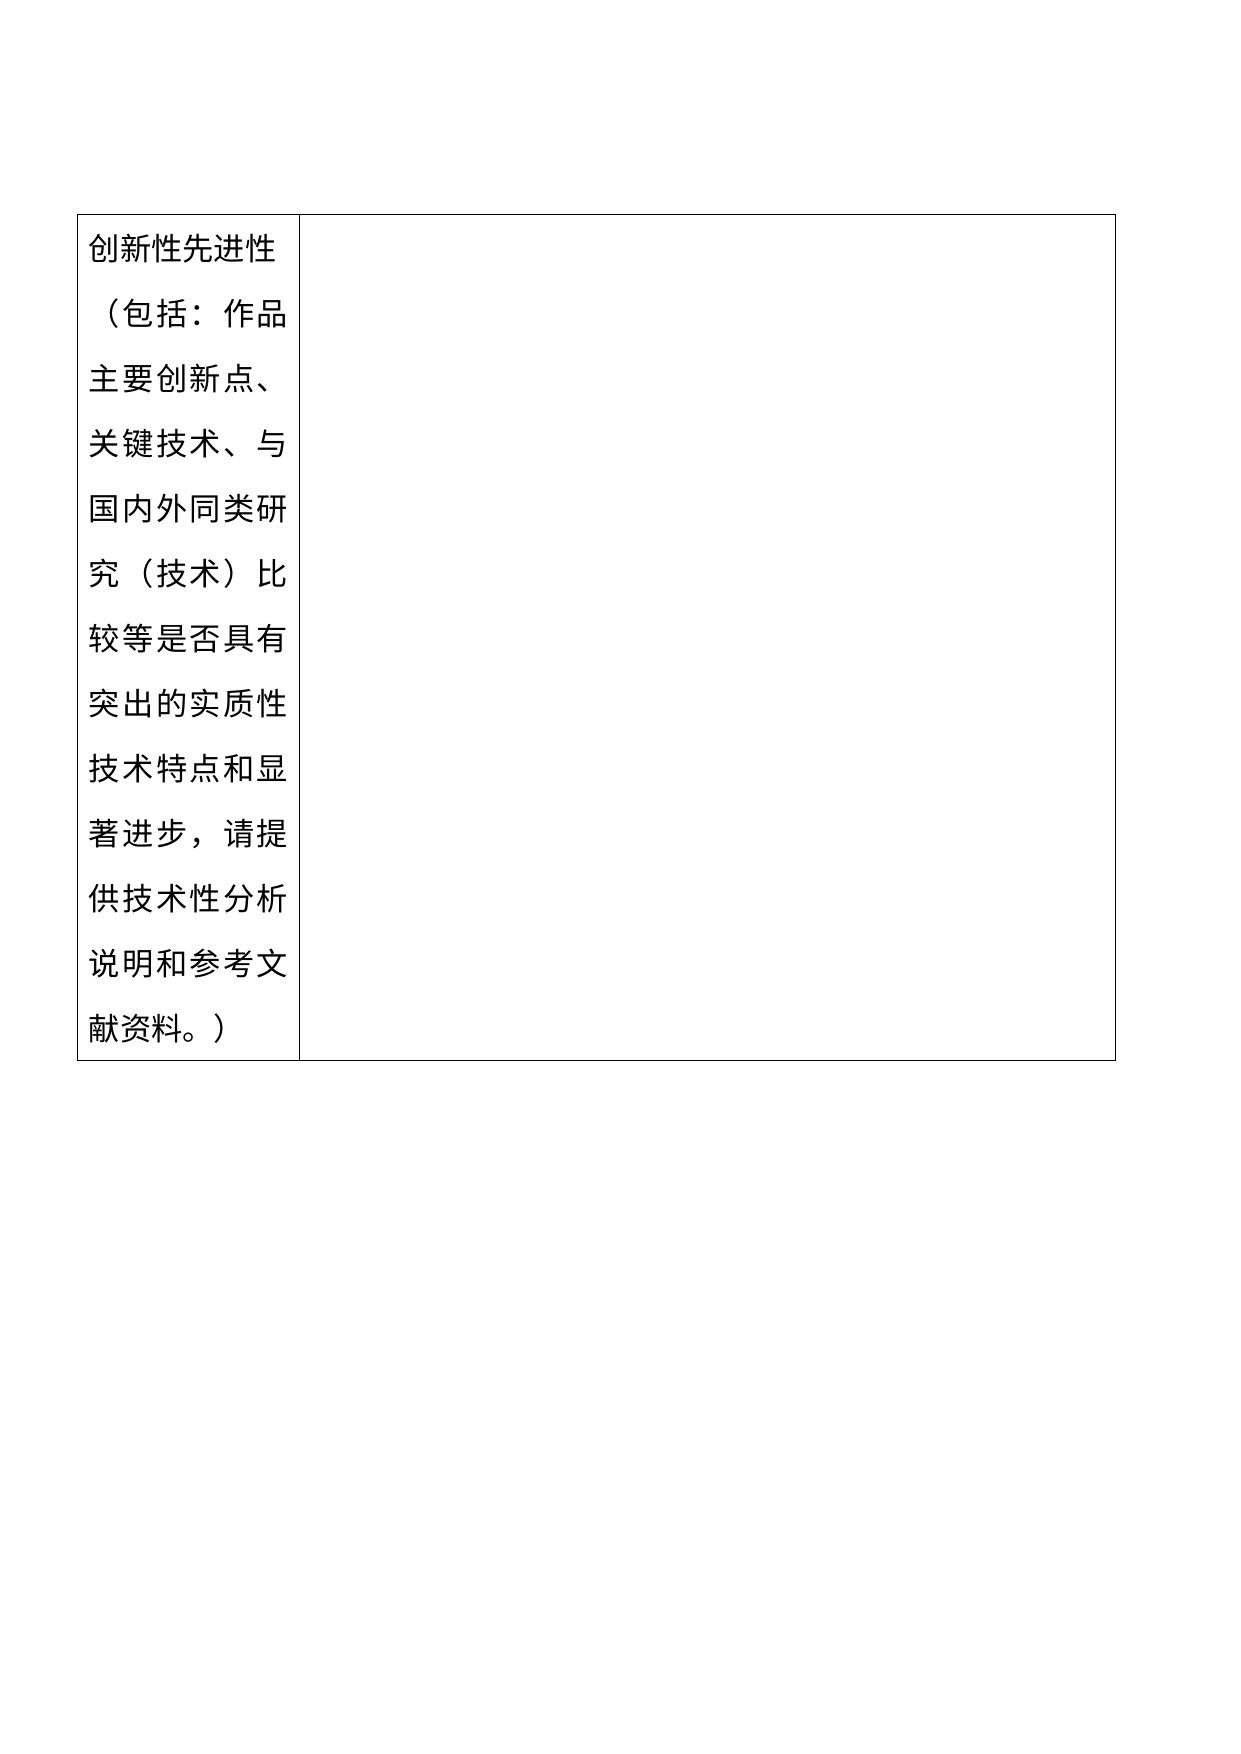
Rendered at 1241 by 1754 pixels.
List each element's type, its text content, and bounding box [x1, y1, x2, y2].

table_cell [300, 215, 1115, 1060]
table_cell 创新性先进性 （包括：作品主要创新点、关键技术、与国内外同类研究（技术）比较等是否具有突出的实质性技术特点和显著进步，请提供技术性分析说明和参考文献资料。） [78, 215, 299, 1060]
